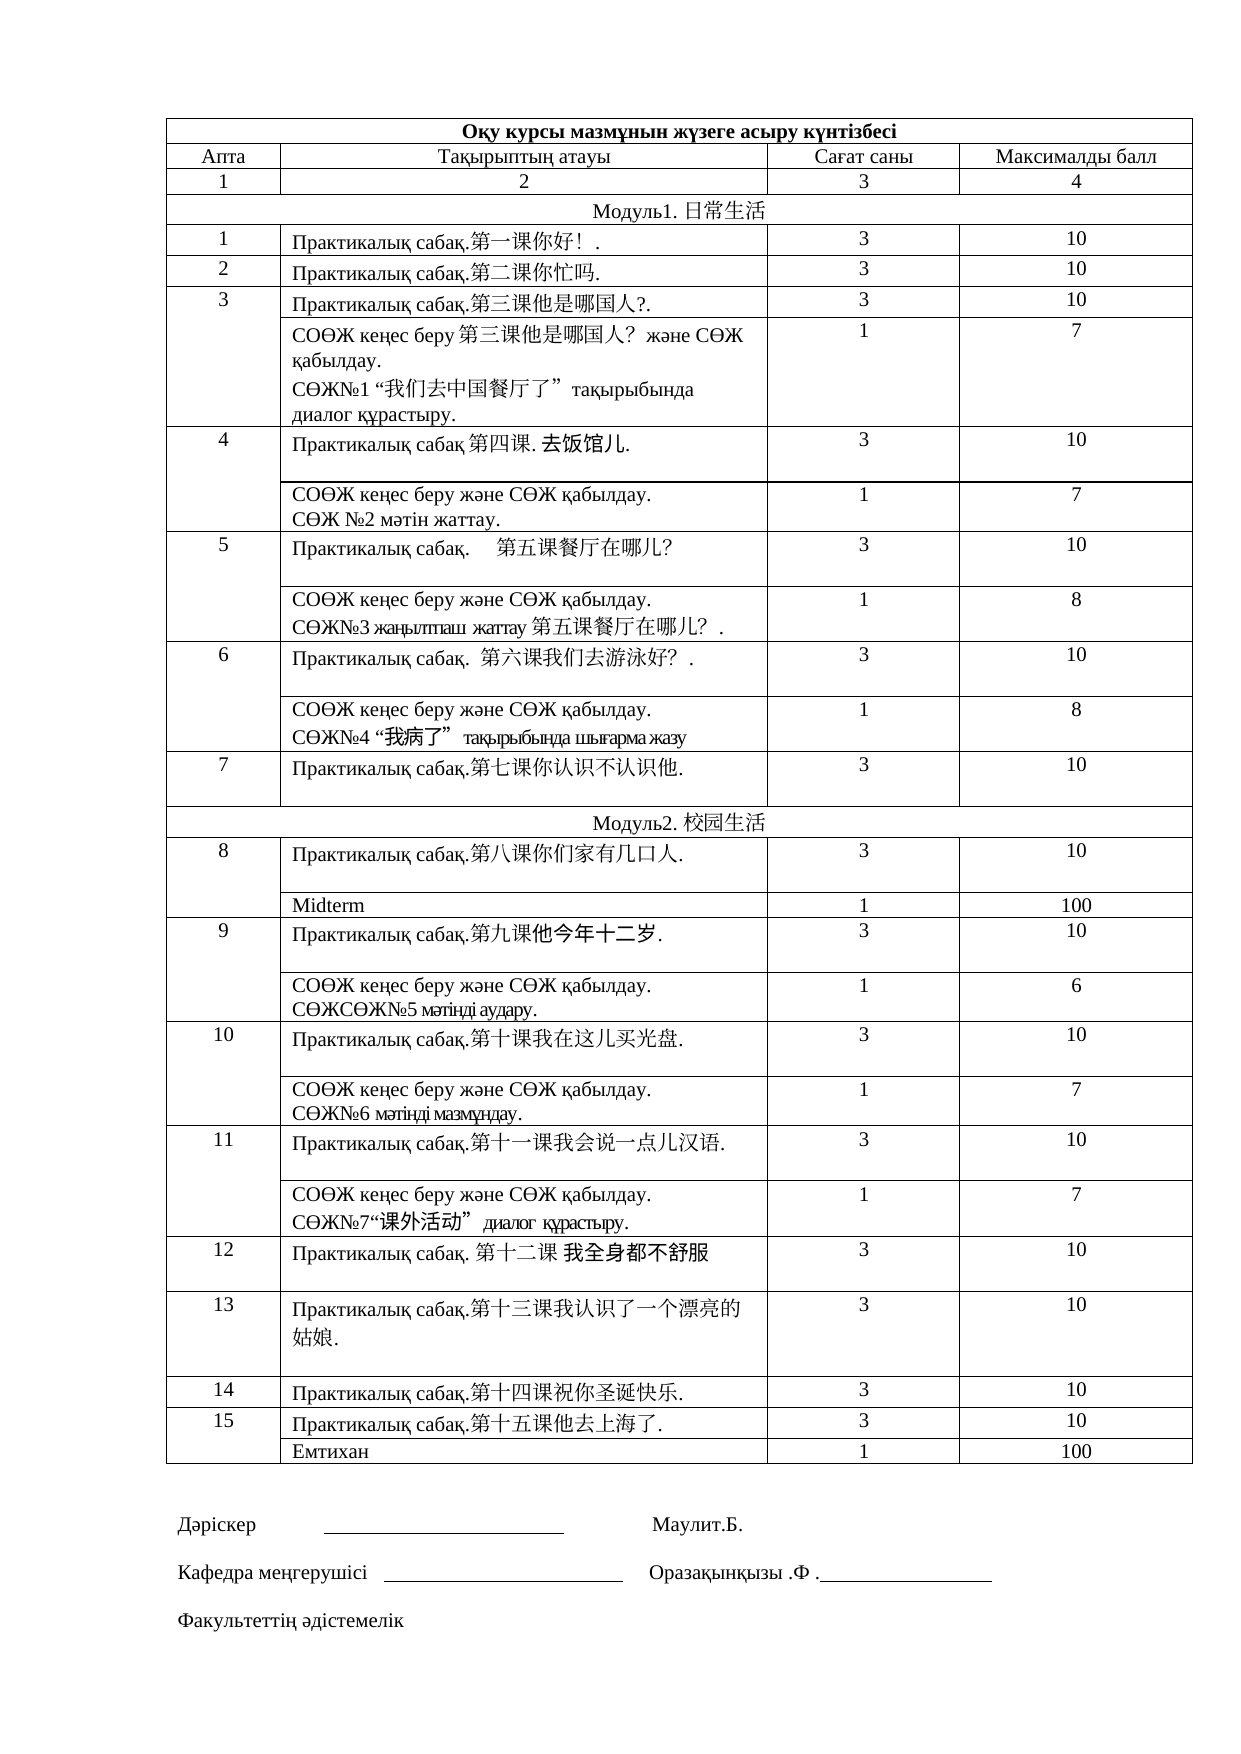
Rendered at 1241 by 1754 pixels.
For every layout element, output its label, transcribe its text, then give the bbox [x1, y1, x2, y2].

table_cell 10 [960, 642, 1192, 696]
table_cell 3 [768, 838, 959, 892]
table_cell 10 [960, 752, 1192, 806]
text Кафедра меңгерушісі Оразақынқызы .Ф . [177, 1560, 1152, 1584]
table_cell 3 [768, 169, 959, 193]
table_cell 1 [768, 973, 959, 1021]
table_cell Практикалық сабақ.第十三课我认识了一个漂亮的姑娘. [281, 1292, 767, 1376]
table_cell Практикалық сабақ.第十一课我会说一点儿汉语. [281, 1126, 767, 1180]
table_cell 3 [768, 918, 959, 972]
table_cell Оқу курсы мазмұнын жүзеге асыру күнтізбесі [167, 119, 1192, 143]
table_cell 7 [960, 1077, 1192, 1125]
table_cell Емтихан [281, 1439, 767, 1463]
table_cell 100 [960, 1439, 1192, 1463]
table_cell 2 [167, 256, 280, 286]
table_cell Практикалық сабақ.第九课他今年十二岁. [281, 918, 767, 972]
table_cell 10 [960, 918, 1192, 972]
table_cell СОӨЖ кеңес беру және СӨЖ қабылдау. СӨЖ№3 жаңылтпаш жаттау第五课餐厅在哪儿？. [281, 587, 767, 641]
table_cell Практикалық сабақ.第七课你认识不认识他. [281, 752, 767, 806]
table_cell СОӨЖ кеңес беру第三课他是哪国人？және СӨЖ қабылдау. СӨЖ№1 “我们去中国餐厅了”тақырыбында диалог құрастыру. [281, 318, 767, 426]
table_cell 3 [768, 427, 959, 481]
table_cell 10 [960, 1126, 1192, 1180]
table_cell 12 [167, 1237, 280, 1291]
table_cell 1 [167, 225, 280, 255]
table_cell 4 [960, 169, 1192, 193]
table_cell 3 [768, 287, 959, 317]
table_cell 10 [960, 1408, 1192, 1438]
table_cell Практикалық сабақ.第八课你们家有几口人. [281, 838, 767, 892]
table_cell 10 [960, 287, 1192, 317]
table_cell 1 [768, 483, 959, 531]
table_cell Максималды балл [960, 144, 1192, 168]
table_cell 2 [281, 169, 767, 193]
table_cell 11 [167, 1126, 280, 1236]
table_cell Модуль2. 校园生活 [167, 807, 1192, 837]
table_cell 1 [167, 169, 280, 193]
table_cell Практикалық сабақ.第一课你好！. [281, 225, 767, 255]
table_cell 10 [960, 838, 1192, 892]
text Факультеттің әдістемелік [177, 1608, 1152, 1632]
table_cell 13 [167, 1292, 280, 1376]
table_cell 10 [960, 1237, 1192, 1291]
table_cell Практикалық сабақ.第三课他是哪国人?. [281, 287, 767, 317]
table_cell 3 [768, 642, 959, 696]
table_cell 6 [167, 642, 280, 751]
table_cell СОӨЖ кеңес беру және СӨЖ қабылдау. СӨЖСӨЖ№5 мәтінді аудару. [281, 973, 767, 1021]
table_cell 8 [960, 587, 1192, 641]
table_cell 7 [167, 752, 280, 806]
table_cell 10 [960, 1022, 1192, 1076]
table_cell СОӨЖ кеңес беру және СӨЖ қабылдау. СӨЖ№4 “我病了”тақырыбында шығарма жазу [281, 697, 767, 751]
text Дәріскер Маулит.Б. [177, 1512, 1152, 1536]
table_cell 1 [768, 1439, 959, 1463]
table_cell Практикалық сабақ. 第五课餐厅在哪儿？ [281, 532, 767, 586]
table_cell Практикалық сабақ.第十五课他去上海了. [281, 1408, 767, 1438]
table_cell Midterm [281, 893, 767, 917]
table_cell 8 [960, 697, 1192, 751]
table_cell Тақырыптың атауы [281, 144, 767, 168]
table_cell 10 [960, 256, 1192, 286]
table_cell 7 [960, 483, 1192, 531]
table_cell 14 [167, 1377, 280, 1407]
table_cell 15 [167, 1408, 280, 1463]
table_cell 5 [167, 532, 280, 641]
table_cell 1 [768, 1077, 959, 1125]
table_cell 1 [768, 1181, 959, 1236]
table_cell Практикалық сабақ.第十课我在这儿买光盘. [281, 1022, 767, 1076]
table_cell 3 [768, 532, 959, 586]
table_cell 4 [167, 427, 280, 531]
table_cell 3 [768, 1292, 959, 1376]
table_cell Апта [167, 144, 280, 168]
table_cell СОӨЖ кеңес беру және СӨЖ қабылдау. СӨЖ№6 мәтінді мазмұндау. [281, 1077, 767, 1125]
table_cell 10 [960, 1377, 1192, 1407]
table_cell 10 [960, 427, 1192, 481]
table_cell 100 [960, 893, 1192, 917]
table_cell 3 [167, 287, 280, 426]
table_cell СОӨЖ кеңес беру және СӨЖ қабылдау. СӨЖ №2 мәтін жаттау. [281, 483, 767, 531]
table_cell 9 [167, 918, 280, 1021]
table_cell 1 [768, 587, 959, 641]
table_cell 10 [960, 1292, 1192, 1376]
table_cell Практикалық сабақ.第二课你忙吗. [281, 256, 767, 286]
table_cell Сағат саны [768, 144, 959, 168]
table_cell 3 [768, 225, 959, 255]
table_cell 10 [167, 1022, 280, 1125]
table_cell 1 [768, 893, 959, 917]
table_cell 1 [768, 697, 959, 751]
table_cell 7 [960, 1181, 1192, 1236]
table_cell Практикалық сабақ第四课. 去饭馆儿. [281, 427, 767, 481]
table_cell 3 [768, 1237, 959, 1291]
table_cell Модуль1. 日常生活 [167, 195, 1192, 224]
table_cell 1 [768, 318, 959, 426]
table_cell 3 [768, 1126, 959, 1180]
table_cell 6 [960, 973, 1192, 1021]
table_cell Практикалық сабақ. 第六课我们去游泳好？. [281, 642, 767, 696]
table_cell 3 [768, 752, 959, 806]
table_cell 10 [960, 225, 1192, 255]
table_cell СОӨЖ кеңес беру және СӨЖ қабылдау. СӨЖ№7“课外活动”диалог құрастыру. [281, 1181, 767, 1236]
table_cell 3 [768, 1022, 959, 1076]
table_cell Практикалық сабақ. 第十二课 我全身都不舒服 [281, 1237, 767, 1291]
table_cell 3 [768, 1408, 959, 1438]
table_cell 3 [768, 256, 959, 286]
table_cell 8 [167, 838, 280, 917]
table_cell 7 [960, 318, 1192, 426]
table_cell 10 [960, 532, 1192, 586]
table_cell 3 [768, 1377, 959, 1407]
table_cell Практикалық сабақ.第十四课祝你圣诞快乐. [281, 1377, 767, 1407]
